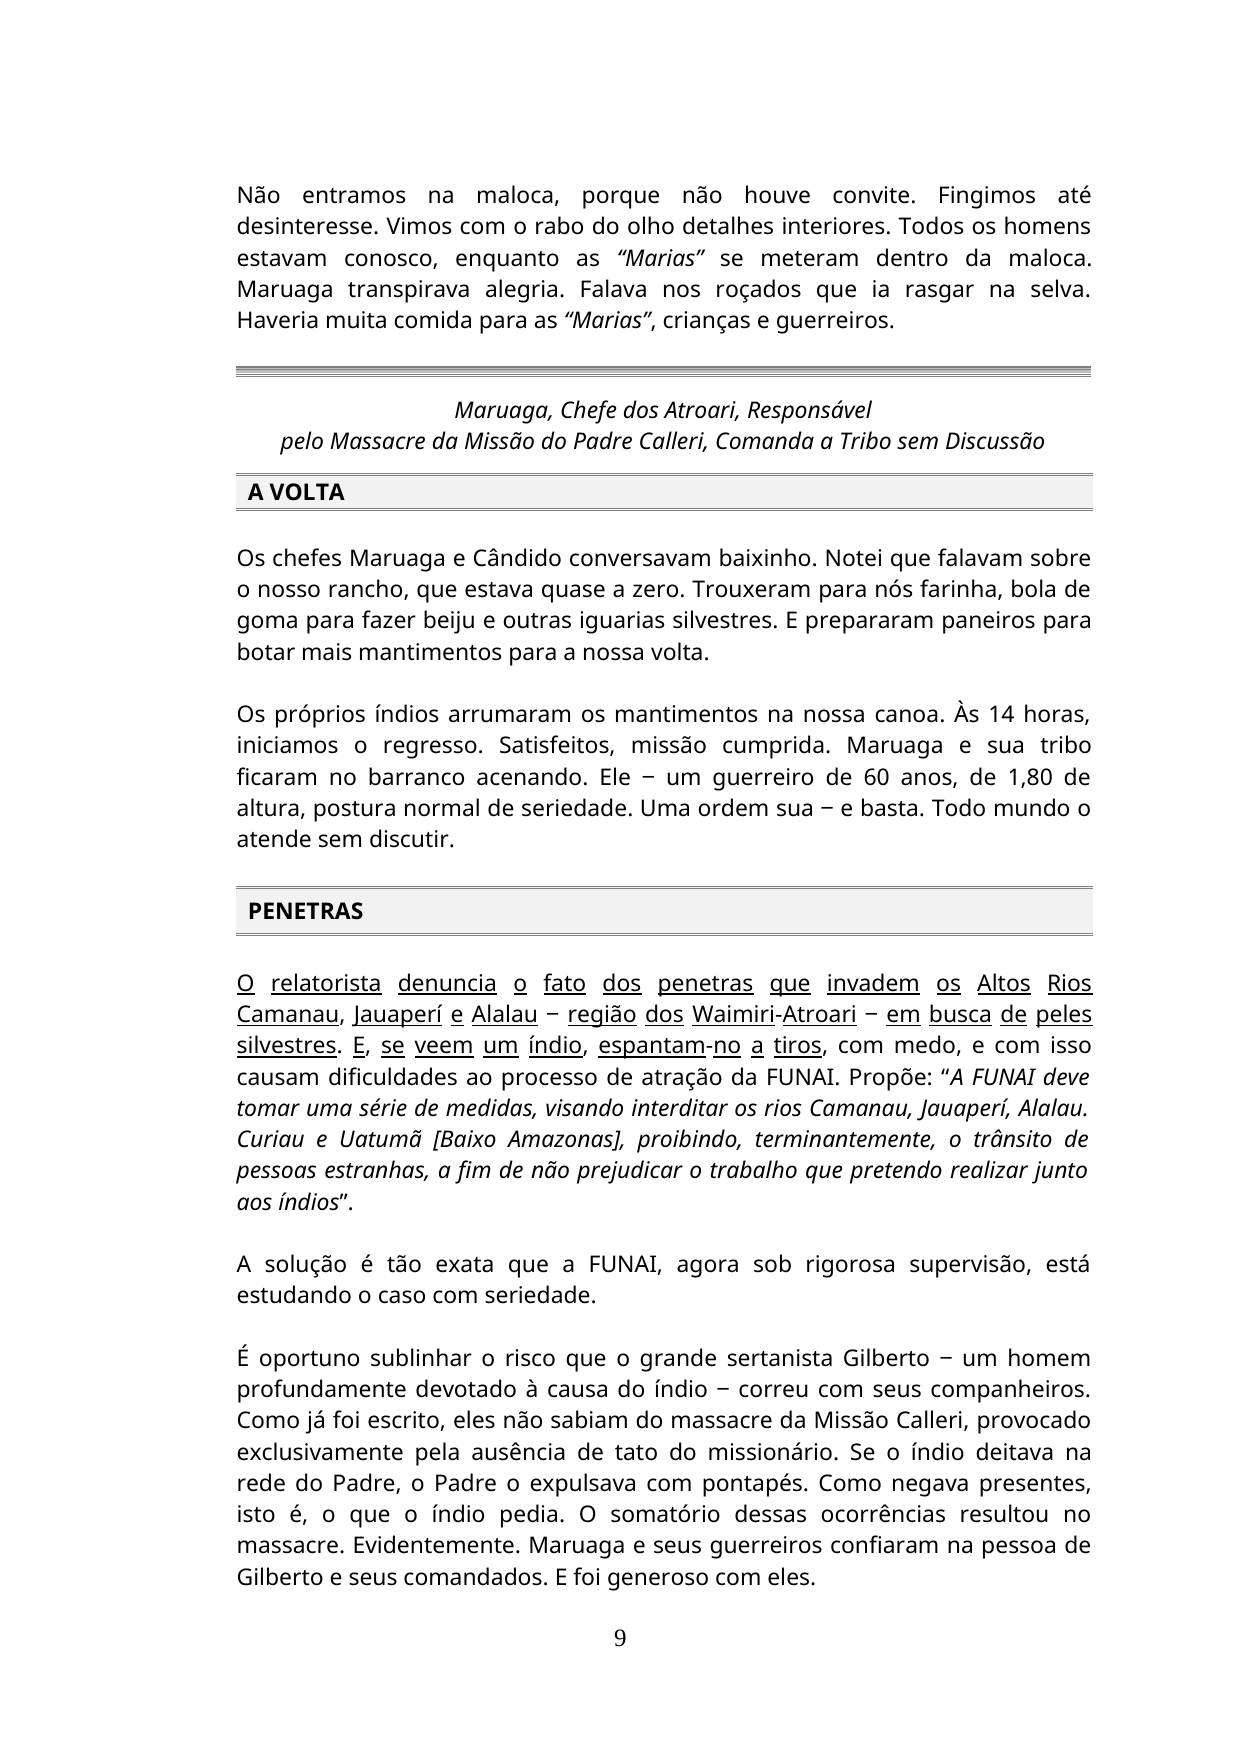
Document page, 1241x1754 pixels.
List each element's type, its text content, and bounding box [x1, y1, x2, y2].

text É oportuno sublinhar o risco que o grande sertanista Gilberto ‒ um homem profundamente devotado à causa do índio ‒ correu com seus companheiros. Como já foi escrito, eles não sabiam do massacre da Missão Calleri, provocado exclusivamente pela ausência de tato do missionário. Se o índio deitava na rede do Padre, o Padre o expulsava com pontapés. Como negava presentes, isto é, o que o índio pedia. O somatório dessas ocorrências resultou no massacre. Evidentemente. Maruaga e seus guerreiros confiaram na pessoa de Gilberto e seus comandados. E foi generoso com eles. [236, 1342, 1092, 1592]
text Os próprios índios arrumaram os mantimentos na nossa canoa. Às 14 horas, iniciamos o regresso. Satisfeitos, missão cumprida. Maruaga e sua tribo ficaram no barranco acenando. Ele ‒ um guerreiro de 60 anos, de 1,80 de altura, postura normal de seriedade. Uma ordem sua ‒ e basta. Todo mundo o atende sem discutir. [236, 698, 1092, 854]
table_header A VOLTA [236, 476, 1093, 508]
text O relatorista denuncia o fato dos penetras que invadem os Altos Rios Camanau, Jauaperí e Alalau ‒ região dos Waimiri-Atroari ‒ em busca de peles silvestres. E, se veem um índio, espantam-no a tiros, com medo, e com isso causam dificuldades ao processo de atração da FUNAI. Propõe: “A FUNAI deve tomar uma série de medidas, visando interditar os rios Camanau, Jauaperí, Alalau. Curiau e Uatumã [Baixo Amazonas], proibindo, terminantemente, o trânsito de pessoas estranhas, a fim de não prejudicar o trabalho que pretendo realizar junto aos índios”. [236, 967, 1092, 1217]
text Maruaga, Chefe dos Atroari, Responsável pelo Massacre da Missão do Padre Calleri, Comanda a Tribo sem Discussão [236, 394, 1092, 456]
text Não entramos na maloca, porque não houve convite. Fingimos até desinteresse. Vimos com o rabo do olho detalhes interiores. Todos os homens estavam conosco, enquanto as “Marias” se meteram dentro da maloca. Maruaga transpirava alegria. Falava nos roçados que ia rasgar na selva. Haveria muita comida para as “Marias”, crianças e guerreiros. [236, 179, 1092, 335]
table_header PENETRAS [236, 889, 1093, 933]
text Os chefes Maruaga e Cândido conversavam baixinho. Notei que falavam sobre o nosso rancho, que estava quase a zero. Trouxeram para nós farinha, bola de goma para fazer beiju e outras iguarias silvestres. E prepararam paneiros para botar mais mantimentos para a nossa volta. [236, 542, 1092, 667]
text A solução é tão exata que a FUNAI, agora sob rigorosa supervisão, está estudando o caso com seriedade. [236, 1248, 1092, 1311]
